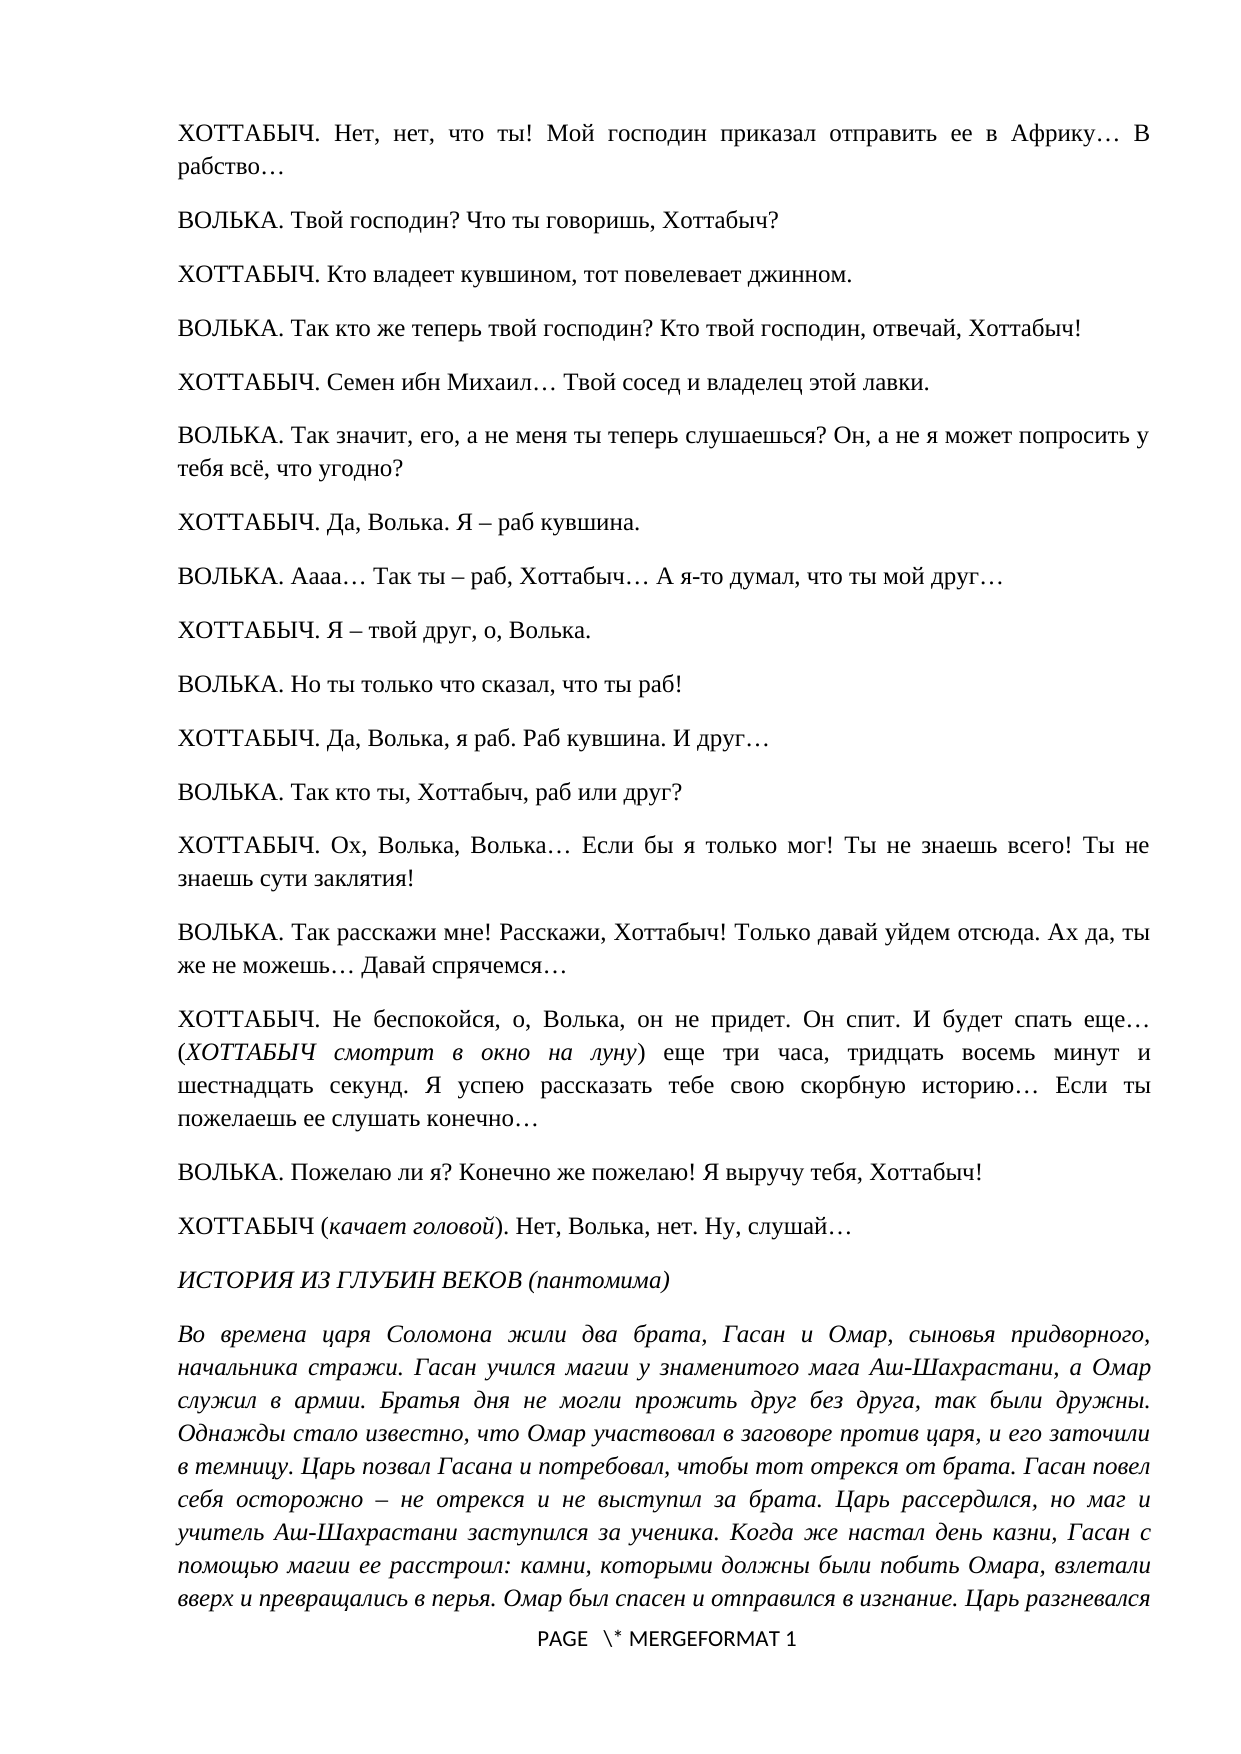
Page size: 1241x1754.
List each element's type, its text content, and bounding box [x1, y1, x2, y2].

text ХОТТАБЫЧ (качает головой). Нет, Волька, нет. Ну, слушай… [177, 1211, 1152, 1240]
text ХОТТАБЫЧ. Да, Волька, я раб. Раб кувшина. И друг… [177, 723, 1152, 751]
text ХОТТАБЫЧ. Ох, Волька, Волька… Если бы я только мог! Ты не знаешь всего! Ты не знаешь сути заклятия! [177, 830, 1152, 892]
text ХОТТАБЫЧ. Не беспокойся, о, Волька, он не придет. Он спит. И будет спать еще… (ХОТТАБЫЧ смотрит в окно на луну) еще три часа, тридцать восемь минут и шестнадцать секунд. Я успею рассказать тебе свою скорбную историю… Если ты пожелаешь ее слушать конечно… [177, 1004, 1152, 1132]
text ХОТТАБЫЧ. Да, Волька. Я – раб кувшина. [177, 507, 1152, 536]
text ВОЛЬКА. Аааа… Так ты – раб, Хоттабыч… А я-то думал, что ты мой друг… [177, 561, 1152, 590]
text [177, 1319, 1152, 1612]
text ВОЛЬКА. Пожелаю ли я? Конечно же пожелаю! Я выручу тебя, Хоттабыч! [177, 1157, 1152, 1186]
text ХОТТАБЫЧ. Семен ибн Михаил… Твой сосед и владелец этой лавки. [177, 367, 1152, 395]
text ВОЛЬКА. Но ты только что сказал, что ты раб! [177, 669, 1152, 698]
text ВОЛЬКА. Так значит, его, а не меня ты теперь слушаешься? Он, а не я может попросить у тебя всё, что угодно? [177, 420, 1152, 482]
text ХОТТАБЫЧ. Нет, нет, что ты! Мой господин приказал отправить ее в Африку… В рабство… [177, 118, 1152, 180]
text ВОЛЬКА. Так кто же теперь твой господин? Кто твой господин, отвечай, Хоттабыч! [177, 313, 1152, 341]
text ВОЛЬКА. Так расскажи мне! Расскажи, Хоттабыч! Только давай уйдем отсюда. Ах да, ты же не можешь… Давай спрячемся… [177, 917, 1152, 979]
text ХОТТАБЫЧ. Я – твой друг, о, Волька. [177, 615, 1152, 644]
text ИСТОРИЯ ИЗ ГЛУБИН ВЕКОВ (пантомима) [177, 1265, 1152, 1293]
text ВОЛЬКА. Так кто ты, Хоттабыч, раб или друг? [177, 777, 1152, 805]
text ХОТТАБЫЧ. Кто владеет кувшином, тот повелевает джинном. [177, 259, 1152, 288]
text ВОЛЬКА. Твой господин? Что ты говоришь, Хоттабыч? [177, 205, 1152, 234]
